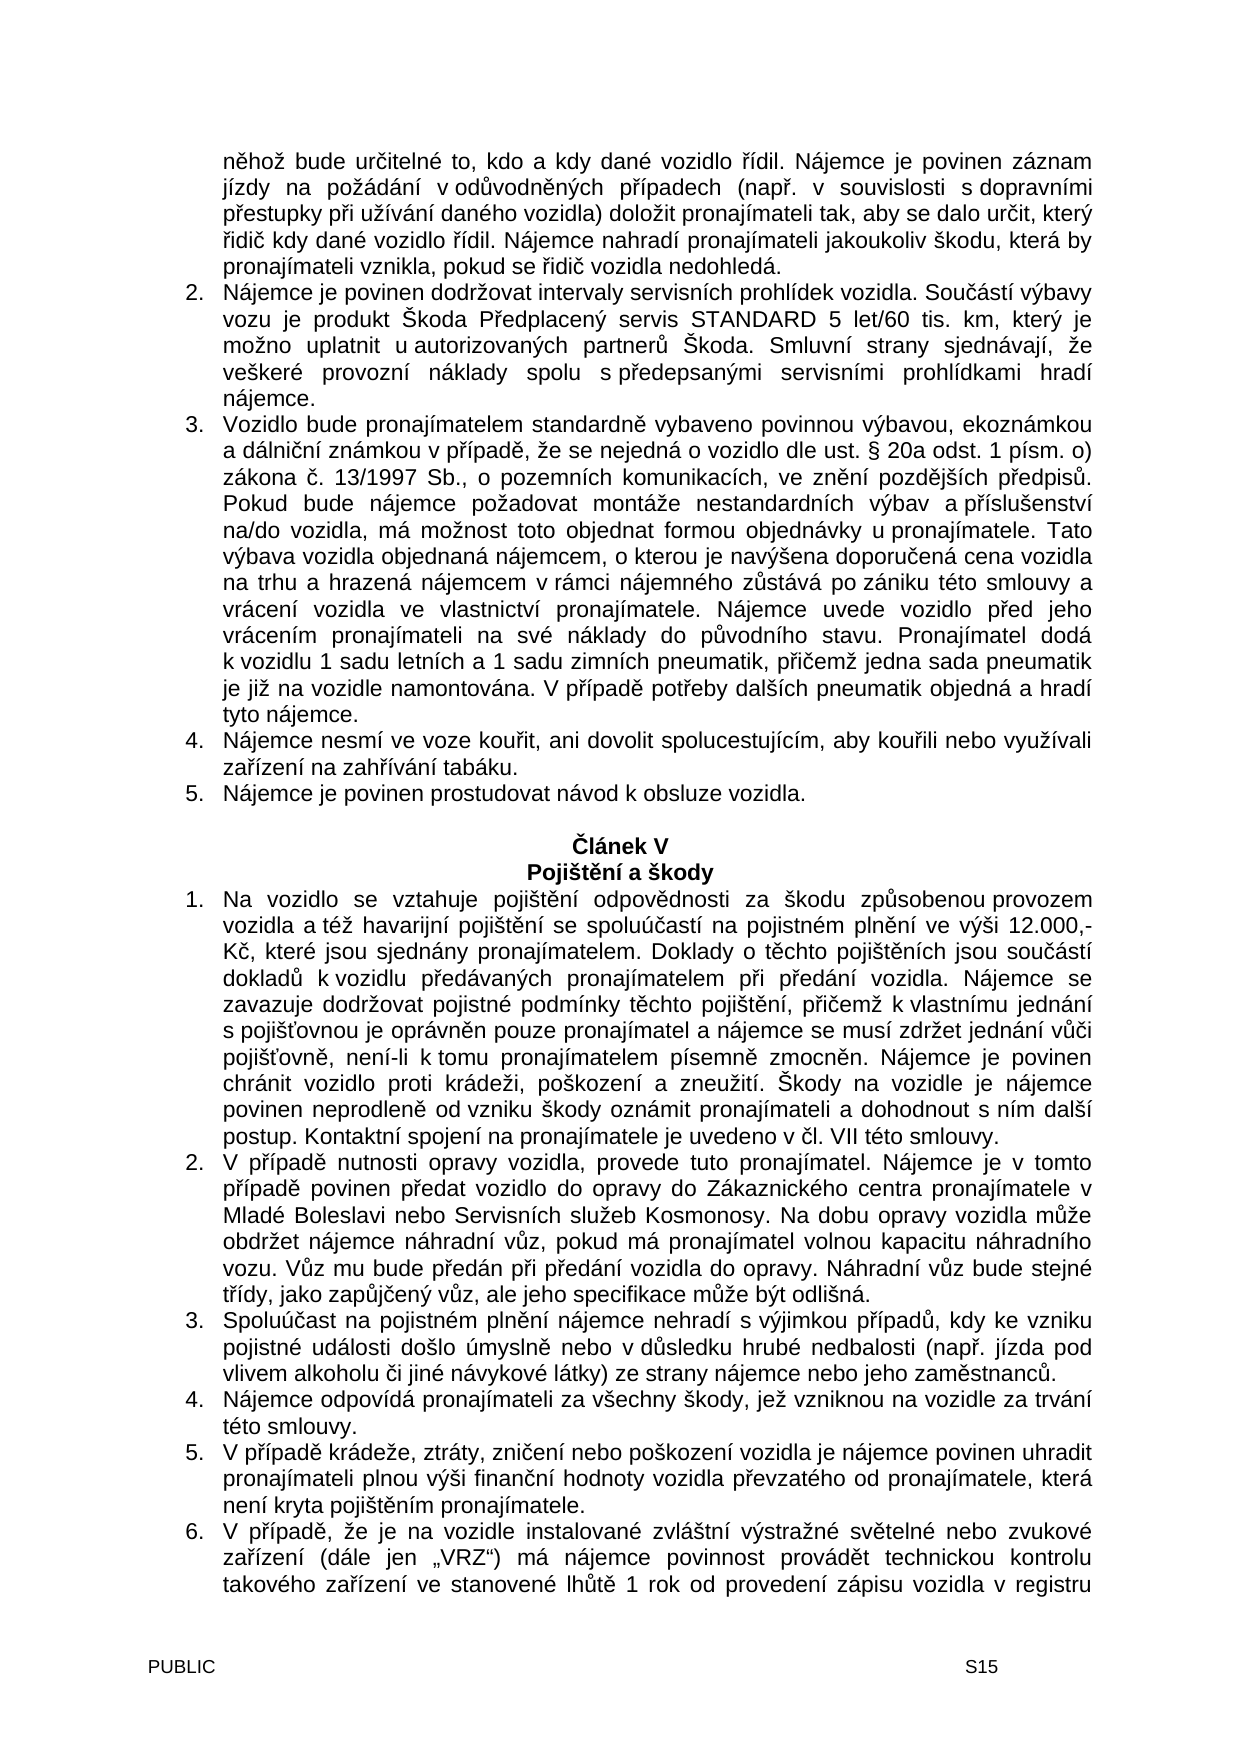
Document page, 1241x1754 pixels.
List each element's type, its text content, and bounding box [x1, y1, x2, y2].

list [185, 148, 1093, 279]
list Nájemce odpovídá pronajímateli za všechny škody, jež vzniknou na vozidle za trvání této smlouvy. [185, 1386, 1093, 1439]
list Na vozidlo se vztahuje pojištění odpovědnosti za škodu způsobenou provozem vozidla a též havarijní pojištění se spoluúčastí na pojistném plnění ve výši 12.000,- Kč, které jsou sjednány pronajímatelem. Doklady o těchto pojištěních jsou součástí dokladů k vozidlu předávaných pronajímatelem při předání vozidla. Nájemce se zavazuje dodržovat pojistné podmínky těchto pojištění, přičemž k vlastnímu jednání s pojišťovnou je oprávněn pouze pronajímatel a nájemce se musí zdržet jednání vůči pojišťovně, není-li k tomu pronajímatelem písemně zmocněn. Nájemce je povinen chránit vozidlo proti krádeži, poškození a zneužití. Škody na vozidle je nájemce povinen neprodleně od vzniku škody oznámit pronajímateli a dohodnout s ním další postup. Kontaktní spojení na pronajímatele je uvedeno v čl. VII této smlouvy. [185, 886, 1093, 1149]
list V případě krádeže, ztráty, zničení nebo poškození vozidla je nájemce povinen uhradit pronajímateli plnou výši finanční hodnoty vozidla převzatého od pronajímatele, která není kryta pojištěním pronajímatele. [185, 1439, 1093, 1518]
list Nájemce nesmí ve voze kouřit, ani dovolit spolucestujícím, aby kouřili nebo využívali zařízení na zahřívání tabáku. [185, 727, 1093, 780]
text Článek V [148, 833, 1093, 859]
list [185, 1518, 1093, 1597]
list Vozidlo bude pronajímatelem standardně vybaveno povinnou výbavou, ekoznámkou a dálniční známkou v případě, že se nejedná o vozidlo dle ust. § 20a odst. 1 písm. o) zákona č. 13/1997 Sb., o pozemních komunikacích, ve znění pozdějších předpisů. Pokud bude nájemce požadovat montáže nestandardních výbav a příslušenství na/do vozidla, má možnost toto objednat formou objednávky u pronajímatele. Tato výbava vozidla objednaná nájemcem, o kterou je navýšena doporučená cena vozidla na trhu a hrazená nájemcem v rámci nájemného zůstává po zániku této smlouvy a vrácení vozidla ve vlastnictví pronajímatele. Nájemce uvede vozidlo před jeho vrácením pronajímateli na své náklady do původního stavu. Pronajímatel dodá k vozidlu 1 sadu letních a 1 sadu zimních pneumatik, přičemž jedna sada pneumatik je již na vozidle namontována. V případě potřeby dalších pneumatik objedná a hradí tyto nájemce. [185, 411, 1093, 727]
text Pojištění a škody [148, 859, 1093, 886]
list Nájemce je povinen dodržovat intervaly servisních prohlídek vozidla. Součástí výbavy vozu je produkt Škoda Předplacený servis STANDARD 5 let/60 tis. km, který je možno uplatnit u autorizovaných partnerů Škoda. Smluvní strany sjednávají, že veškeré provozní náklady spolu s předepsanými servisními prohlídkami hradí nájemce. [185, 279, 1093, 411]
list V případě nutnosti opravy vozidla, provede tuto pronajímatel. Nájemce je v tomto případě povinen předat vozidlo do opravy do Zákaznického centra pronajímatele v Mladé Boleslavi nebo Servisních služeb Kosmonosy. Na dobu opravy vozidla může obdržet nájemce náhradní vůz, pokud má pronajímatel volnou kapacitu náhradního vozu. Vůz mu bude předán při předání vozidla do opravy. Náhradní vůz bude stejné třídy, jako zapůjčený vůz, ale jeho specifikace může být odlišná. [185, 1149, 1093, 1307]
list Spoluúčast na pojistném plnění nájemce nehradí s výjimkou případů, kdy ke vzniku pojistné události došlo úmyslně nebo v důsledku hrubé nedbalosti (např. jízda pod vlivem alkoholu či jiné návykové látky) ze strany nájemce nebo jeho zaměstnanců. [185, 1307, 1093, 1386]
list Nájemce je povinen prostudovat návod k obsluze vozidla. [185, 780, 1093, 806]
